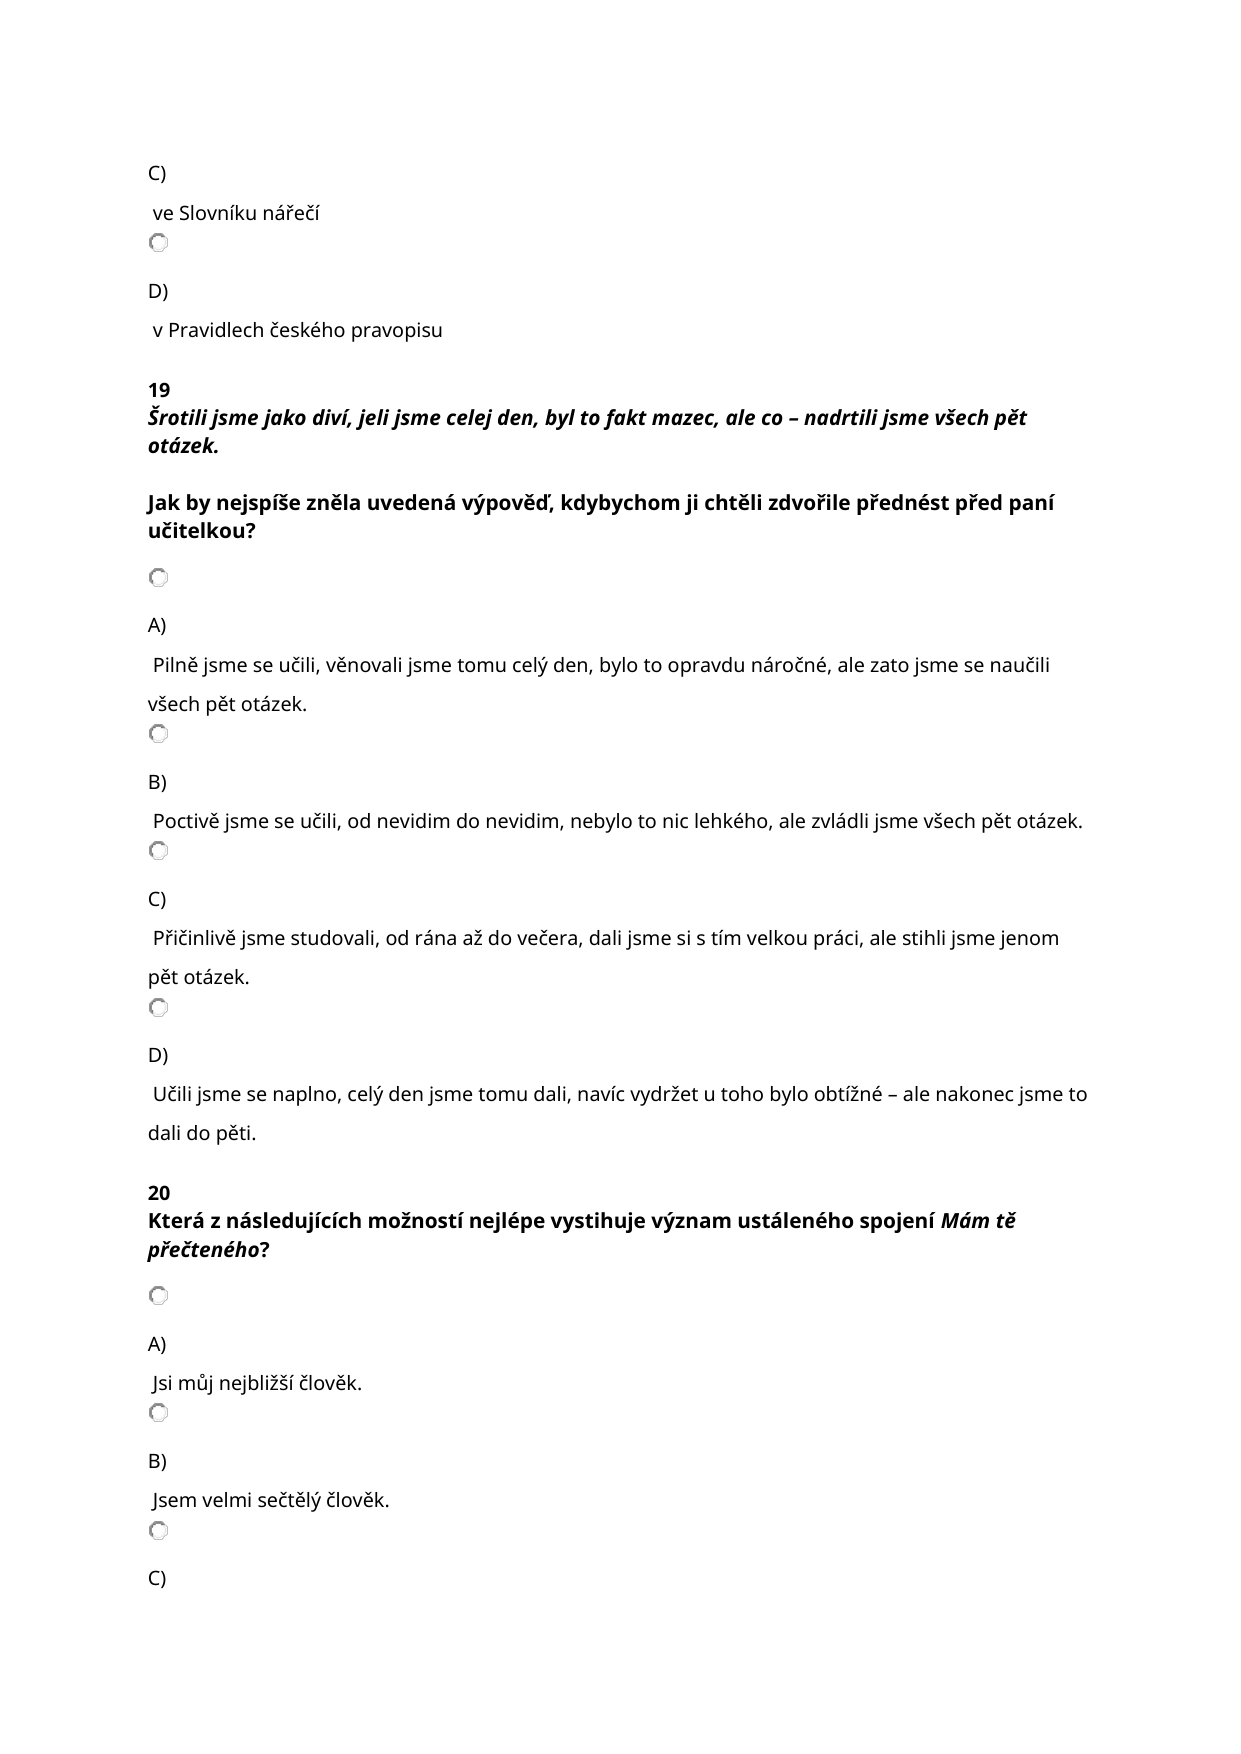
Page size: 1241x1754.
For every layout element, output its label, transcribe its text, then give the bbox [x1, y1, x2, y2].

text 20 [148, 1167, 1093, 1206]
text ve Slovníku nářečí [148, 187, 1093, 226]
text Šrotili jsme jako diví, jeli jsme celej den, byl to fakt mazec, ale co – nadrtili jsme všech pět otázek. Jak by nejspíše zněla uvedená výpověď, kdybychom ji chtěli zdvořile přednést před paní učitelkou? [148, 403, 1093, 545]
text Poctivě jsme se učili, od nevidim do nevidim, nebylo to nic lehkého, ale zvládli jsme všech pět otázek. [148, 795, 1093, 834]
text C) [148, 873, 1093, 912]
text B) [148, 1435, 1093, 1474]
text C) [148, 1552, 1093, 1591]
text Jsem velmi sečtělý člověk. [148, 1474, 1093, 1513]
text A) [148, 600, 1093, 639]
text Přičinlivě jsme studovali, od rána až do večera, dali jsme si s tím velkou práci, ale stihli jsme jenom pět otázek. [148, 912, 1093, 990]
text Která z následujících možností nejlépe vystihuje význam ustáleného spojení Mám tě přečteného? [148, 1206, 1093, 1263]
text C) [148, 148, 1093, 187]
text Učili jsme se naplno, celý den jsme tomu dali, navíc vydržet u toho bylo obtížné – ale nakonec jsme to dali do pěti. [148, 1068, 1093, 1147]
text D) [148, 1029, 1093, 1068]
text B) [148, 756, 1093, 795]
text Jsi můj nejbližší člověk. [148, 1357, 1093, 1396]
text D) [148, 265, 1093, 304]
text 19 [148, 364, 1093, 403]
text v Pravidlech českého pravopisu [148, 304, 1093, 343]
text A) [148, 1318, 1093, 1357]
text Pilně jsme se učili, věnovali jsme tomu celý den, bylo to opravdu náročné, ale zato jsme se naučili všech pět otázek. [148, 639, 1093, 717]
